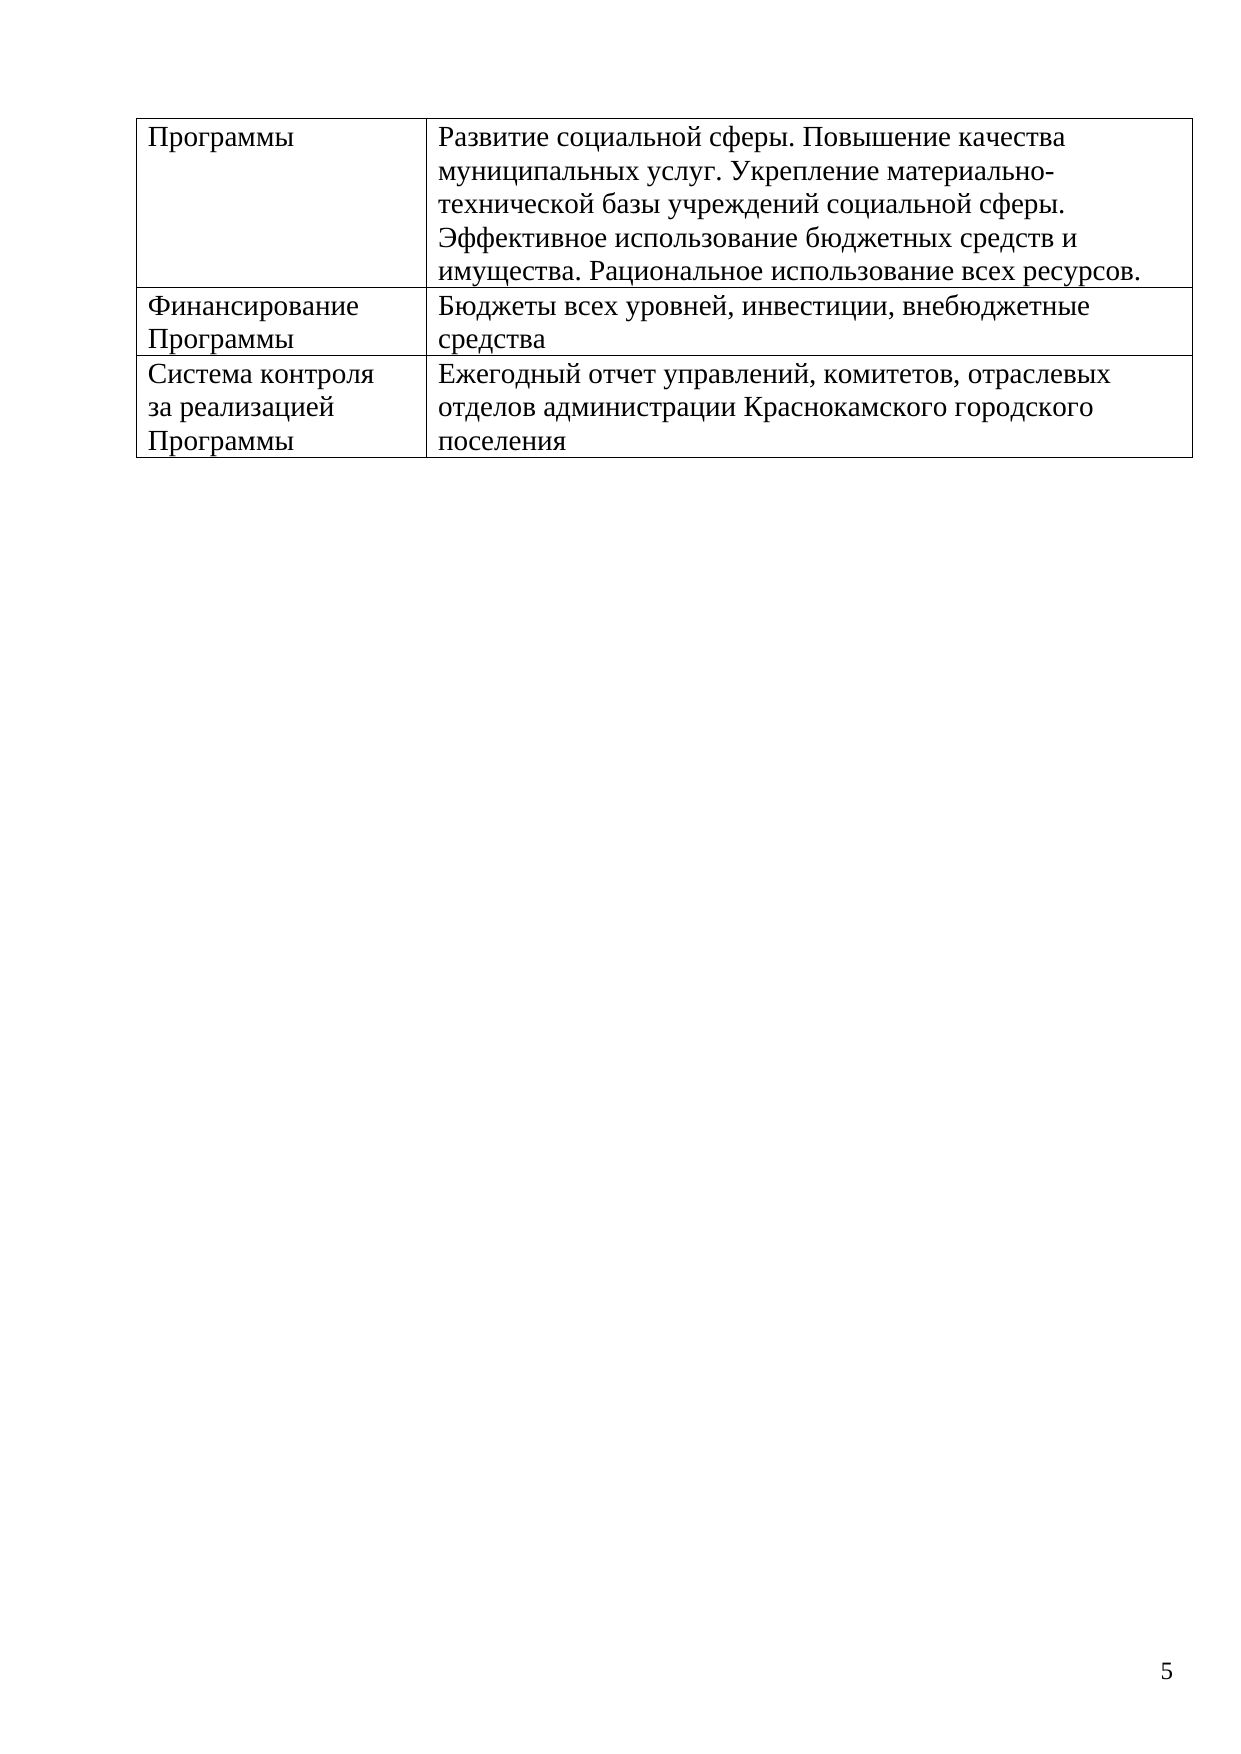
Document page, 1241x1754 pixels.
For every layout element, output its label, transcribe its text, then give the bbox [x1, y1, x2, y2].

table_cell Финансирование Программы [137, 288, 426, 355]
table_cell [137, 119, 426, 287]
table_cell Ежегодный отчет управлений, комитетов, отраслевых отделов администрации Краснокамского городского поселения [427, 356, 1192, 457]
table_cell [427, 119, 1192, 287]
table_cell Система контроля за реализацией Программы [137, 356, 426, 457]
table_cell Бюджеты всех уровней, инвестиции, внебюджетные средства [427, 288, 1192, 355]
